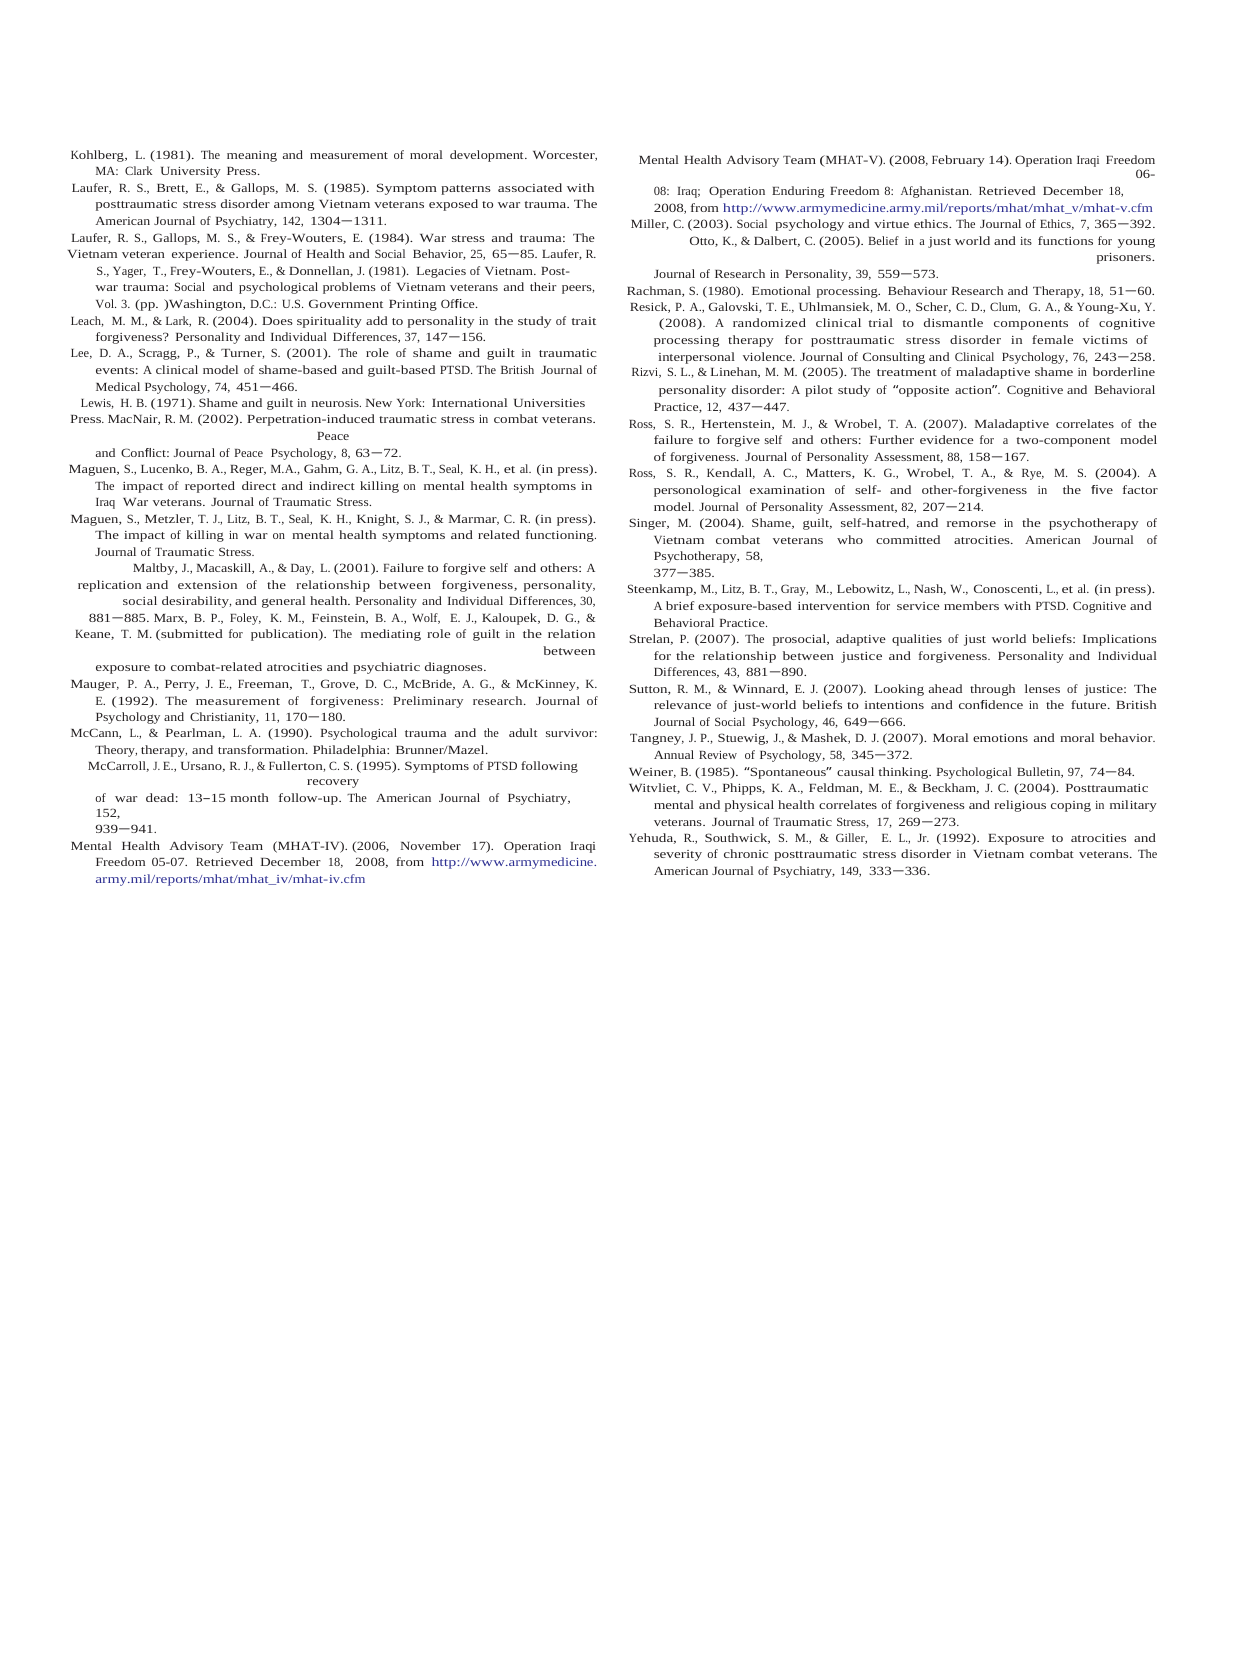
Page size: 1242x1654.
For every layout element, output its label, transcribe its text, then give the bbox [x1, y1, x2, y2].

text Sutton, R. M., & Winnard, E. J. (2007). Looking ahead through lenses of justice: The relevance of just-world beliefs to intentions and conﬁdence in the future. British Journal of Social Psychology, 46, 649−666. [628, 681, 1157, 729]
text Practice, 12, 437−447. [653, 400, 1167, 414]
text Maguen, S., Lucenko, B. A., Reger, M.A., Gahm, G. A., Litz, B. T., Seal, K. H., et al. (in press). [67, 462, 598, 476]
text Vol. 3. (pp. )Washington, D.C.: U.S. Government Printing Ofﬁce. [95, 296, 596, 311]
text A brief exposure-based intervention for service members with PTSD. Cognitive and [653, 599, 1167, 613]
text Maltby, J., Macaskill, A., & Day, L. (2001). Failure to forgive self and others: A replication and extension of the relationship between forgiveness, personality, social desirability, and general health. Personality and Individual Differences, 30, 881−885. Marx, B. P., Foley, K. M., Feinstein, B. A., Wolf, E. J., Kaloupek, D. G., & Keane, T. M. (submitted for publication). The mediating role of guilt in the relation between [68, 561, 595, 658]
text mental and physical health correlates of forgiveness and religious coping in military veterans. Journal of Traumatic Stress, 17, 269−273. [653, 798, 1157, 829]
text interpersonal violence. Journal of Consulting and Clinical Psychology, 76, 243−258. Rizvi, S. L., & Linehan, M. M. (2005). The treatment of maladaptive shame in borderline personality disorder: A pilot study of “opposite action”. Cognitive and Behavioral [626, 349, 1155, 398]
text 377−385. [653, 565, 1167, 580]
text Lee, D. A., Scragg, P., & Turner, S. (2001). The role of shame and guilt in traumatic events: A clinical model of shame-based and guilt-based PTSD. The British Journal of Medical Psychology, 74, 451−466. [70, 346, 598, 394]
text Ross, S. R., Kendall, A. C., Matters, K. G., Wrobel, T. A., & Rye, M. S. (2004). A personological examination of self- and other-forgiveness in the ﬁve factor model. Journal of Personality Assessment, 82, 207−214. [628, 466, 1157, 514]
text war trauma: Social and psychological problems of Vietnam veterans and their peers, [95, 280, 599, 294]
text Mauger, P. A., Perry, J. E., Freeman, T., Grove, D. C., McBride, A. G., & McKinney, K. E. (1992). The measurement of forgiveness: Preliminary research. Journal of Psychology and Christianity, 11, 170−180. [70, 677, 597, 724]
text Yehuda, R., Southwick, S. M., & Giller, E. L., Jr. (1992). Exposure to atrocities and severity of chronic posttraumatic stress disorder in Vietnam combat veterans. The American Journal of Psychiatry, 149, 333−336. [628, 831, 1157, 878]
text Lewis, H. B. (1971). Shame and guilt in neurosis. New York: International Universities Press. MacNair, R. M. (2002). Perpetration-induced traumatic stress in combat veterans. Peace [69, 396, 597, 443]
text 939−941. [95, 822, 596, 837]
text American Journal of Psychiatry, 142, 1304−1311. [95, 214, 596, 228]
text Behavioral Practice. [653, 615, 1167, 630]
text Ross, S. R., Hertenstein, M. J., & Wrobel, T. A. (2007). Maladaptive correlates of the failure to forgive self and others: Further evidence for a two-component model of forgiveness. Journal of Personality Assessment, 88, 158−167. [628, 417, 1157, 464]
text Journal of Research in Personality, 39, 559−573. [653, 267, 1167, 281]
text Kohlberg, L. (1981). The meaning and measurement of moral development. Worcester, MA: Clark University Press. [70, 148, 597, 178]
text Strelan, P. (2007). The prosocial, adaptive qualities of just world beliefs: Implications for the relationship between justice and forgiveness. Personality and Individual Differences, 43, 881−890. [628, 632, 1157, 679]
text Steenkamp, M., Litz, B. T., Gray, M., Lebowitz, L., Nash, W., Conoscenti, L., et al. (in press). [624, 582, 1155, 596]
text Iraq War veterans. Journal of Traumatic Stress. [95, 495, 596, 509]
text Mental Health Advisory Team (MHAT-IV). (2006, November 17). Operation Iraqi Freedom 05-07. Retrieved December 18, 2008, from http://www.armymedicine. army.mil/reports/mhat/mhat_iv/mhat-iv.cfm [70, 839, 597, 886]
text McCarroll, J. E., Ursano, R. J., & Fullerton, C. S. (1995). Symptoms of PTSD following recovery [67, 759, 598, 788]
text exposure to combat-related atrocities and psychiatric diagnoses. [95, 660, 596, 674]
text processing therapy for posttraumatic stress disorder in female victims of [653, 333, 1167, 347]
text Singer, M. (2004). Shame, guilt, self-hatred, and remorse in the psychotherapy of Vietnam combat veterans who committed atrocities. American Journal of Psychotherapy, 58, [628, 516, 1157, 563]
text Miller, C. (2003). Social psychology and virtue ethics. The Journal of Ethics, 7, 365−392. Otto, K., & Dalbert, C. (2005). Belief in a just world and its functions for young prisoners. [626, 217, 1155, 264]
text Tangney, J. P., Stuewig, J., & Mashek, D. J. (2007). Moral emotions and moral behavior. [624, 731, 1155, 745]
text Leach, M. M., & Lark, R. (2004). Does spirituality add to personality in the study of trait forgiveness? Personality and Individual Differences, 37, 147−156. [70, 313, 598, 344]
text Weiner, B. (1985). “Spontaneous” causal thinking. Psychological Bulletin, 97, 74−84. Witvliet, C. V., Phipps, K. A., Feldman, M. E., & Beckham, J. C. (2004). Posttraumatic [628, 763, 1157, 796]
text Vietnam veteran experience. Journal of Health and Social Behavior, 25, 65−85. Laufer, R. S., Yager, T., Frey-Wouters, E., & Donnellan, J. (1981). Legacies of Vietnam. Post- [66, 247, 597, 278]
text and Conﬂict: Journal of Peace Psychology, 8, 63−72. [95, 445, 596, 460]
text The impact of reported direct and indirect killing on mental health symptoms in [95, 478, 599, 493]
text Rachman, S. (1980). Emotional processing. Behaviour Research and Therapy, 18, 51−60. Resick, P. A., Galovski, T. E., Uhlmansiek, M. O., Scher, C. D., Clum, G. A., & Young-Xu, Y. (2008). A randomized clinical trial to dismantle components of cognitive [626, 283, 1155, 331]
text Mental Health Advisory Team (MHAT-V). (2008, February 14). Operation Iraqi Freedom 06- [624, 153, 1155, 182]
text posttraumatic stress disorder among Vietnam veterans exposed to war trauma. The [95, 197, 600, 212]
text McCann, L., & Pearlman, L. A. (1990). Psychological trauma and the adult survivor: Theory, therapy, and transformation. Philadelphia: Brunner/Mazel. [70, 726, 597, 757]
text 08: Iraq; Operation Enduring Freedom 8: Afghanistan. Retrieved December 18, 2008, from http://www.armymedicine.army.mil/reports/mhat/mhat_v/mhat-v.cfm [653, 184, 1157, 215]
text Laufer, R. S., Gallops, M. S., & Frey-Wouters, E. (1984). War stress and trauma: The [67, 230, 598, 245]
text Maguen, S., Metzler, T. J., Litz, B. T., Seal, K. H., Knight, S. J., & Marmar, C. R. (in press). The impact of killing in war on mental health symptoms and related functioning. Journal of Traumatic Stress. [70, 512, 597, 559]
text Laufer, R. S., Brett, E., & Gallops, M. S. (1985). Symptom patterns associated with [67, 181, 598, 195]
text Annual Review of Psychology, 58, 345−372. [653, 747, 1167, 762]
text of war dead: 13–15 month follow-up. The American Journal of Psychiatry, 152, [95, 789, 599, 820]
